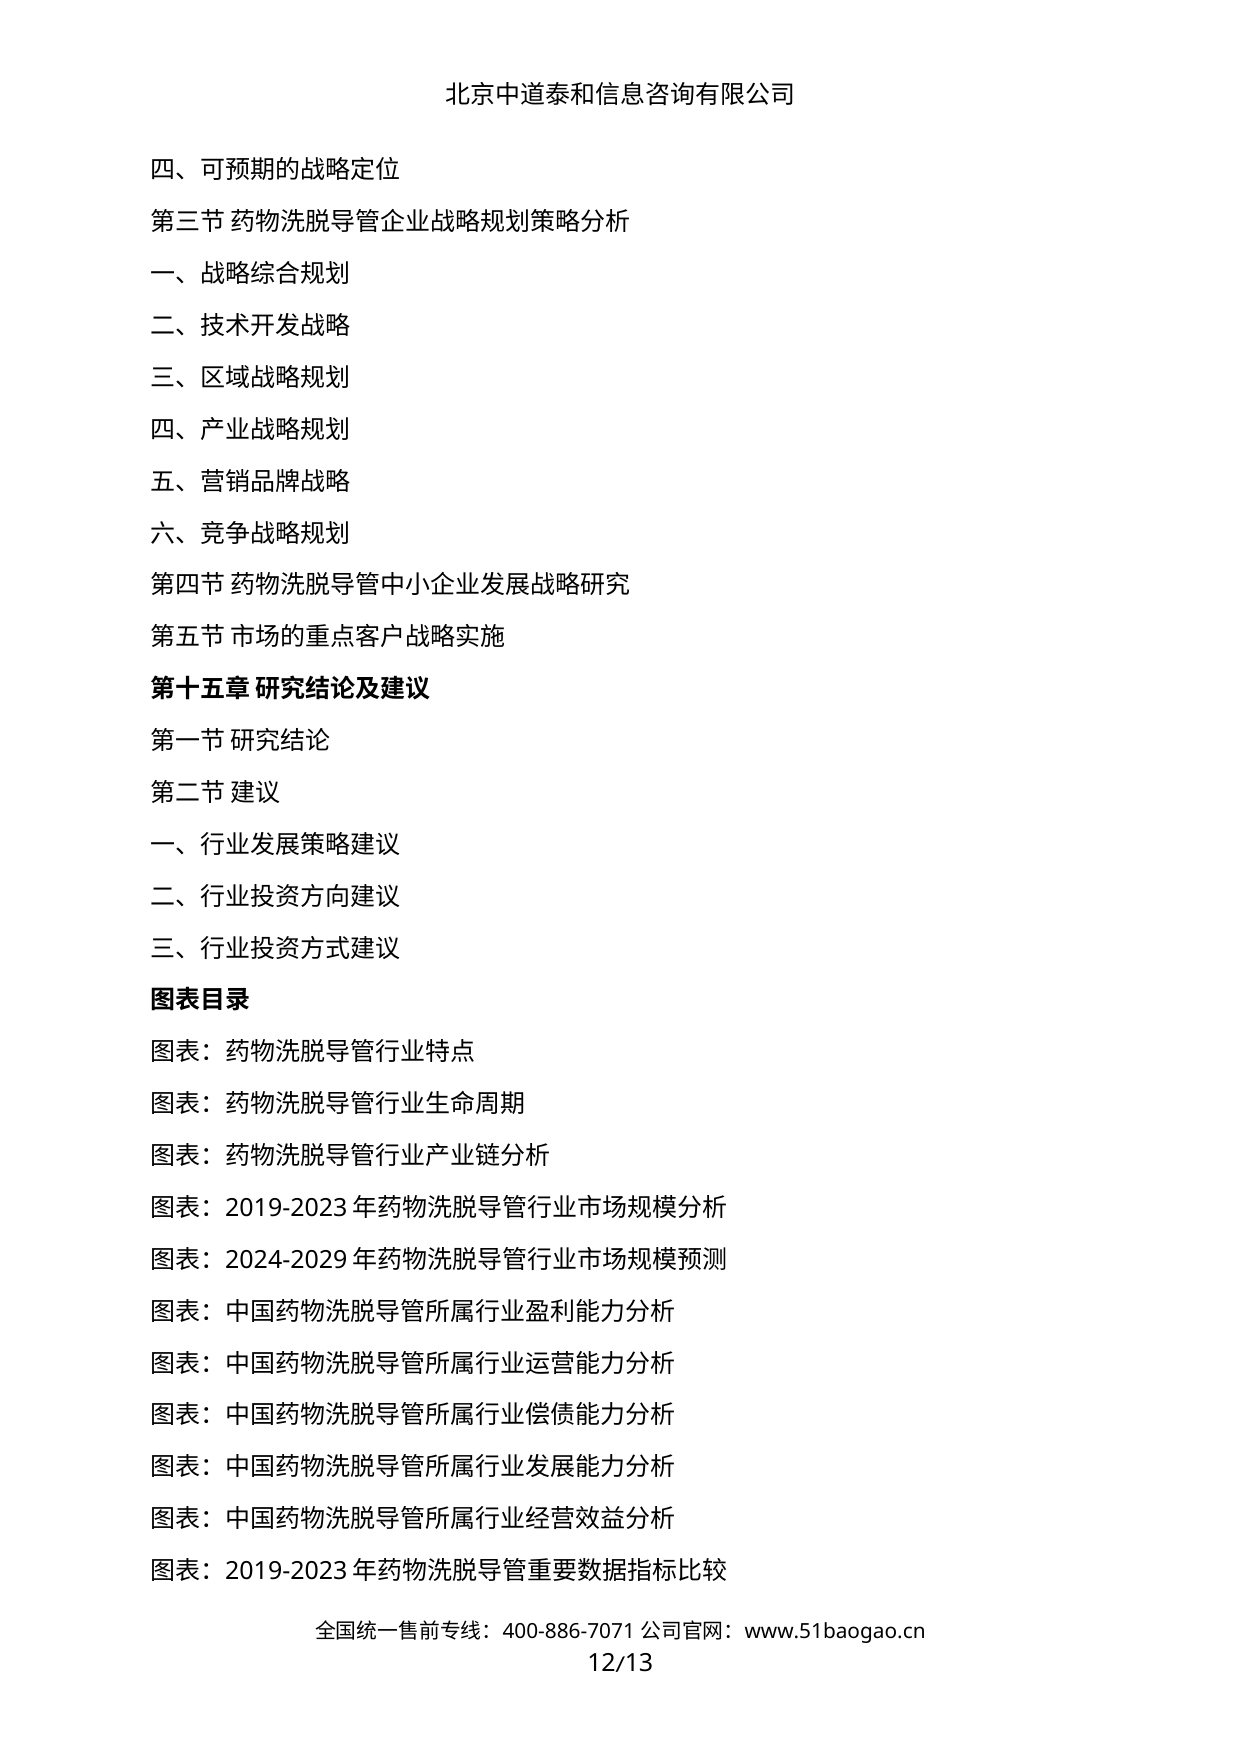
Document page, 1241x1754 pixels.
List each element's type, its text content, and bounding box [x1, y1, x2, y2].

text 一、行业发展策略建议 [150, 824, 1090, 861]
text 四、产业战略规划 [150, 409, 1090, 446]
text 图表：药物洗脱导管行业生命周期 [150, 1084, 1090, 1120]
text 三、行业投资方式建议 [150, 928, 1090, 964]
text 第四节 药物洗脱导管中小企业发展战略研究 [150, 565, 1090, 601]
text 图表：中国药物洗脱导管所属行业盈利能力分析 [150, 1291, 1090, 1327]
text 第二节 建议 [150, 772, 1090, 809]
text 二、行业投资方向建议 [150, 876, 1090, 912]
text 第一节 研究结论 [150, 721, 1090, 757]
text 第十五章 研究结论及建议 [150, 669, 1090, 705]
text 图表目录 [150, 980, 1090, 1016]
text 四、可预期的战略定位 [150, 150, 1090, 186]
text 图表：中国药物洗脱导管所属行业运营能力分析 [150, 1343, 1090, 1379]
text 第三节 药物洗脱导管企业战略规划策略分析 [150, 202, 1090, 238]
text 三、区域战略规划 [150, 357, 1090, 394]
text 图表：2019-2023年药物洗脱导管重要数据指标比较 [150, 1551, 1090, 1587]
text 五、营销品牌战略 [150, 461, 1090, 497]
text 图表：药物洗脱导管行业特点 [150, 1032, 1090, 1068]
text 图表：中国药物洗脱导管所属行业偿债能力分析 [150, 1395, 1090, 1431]
text 二、技术开发战略 [150, 306, 1090, 342]
text 图表：中国药物洗脱导管所属行业经营效益分析 [150, 1499, 1090, 1535]
text 一、战略综合规划 [150, 254, 1090, 290]
text 图表：药物洗脱导管行业产业链分析 [150, 1136, 1090, 1172]
text 图表：2024-2029年药物洗脱导管行业市场规模预测 [150, 1239, 1090, 1276]
text 六、竞争战略规划 [150, 513, 1090, 549]
text 图表：2019-2023年药物洗脱导管行业市场规模分析 [150, 1187, 1090, 1224]
text 图表：中国药物洗脱导管所属行业发展能力分析 [150, 1447, 1090, 1483]
text 第五节 市场的重点客户战略实施 [150, 617, 1090, 653]
